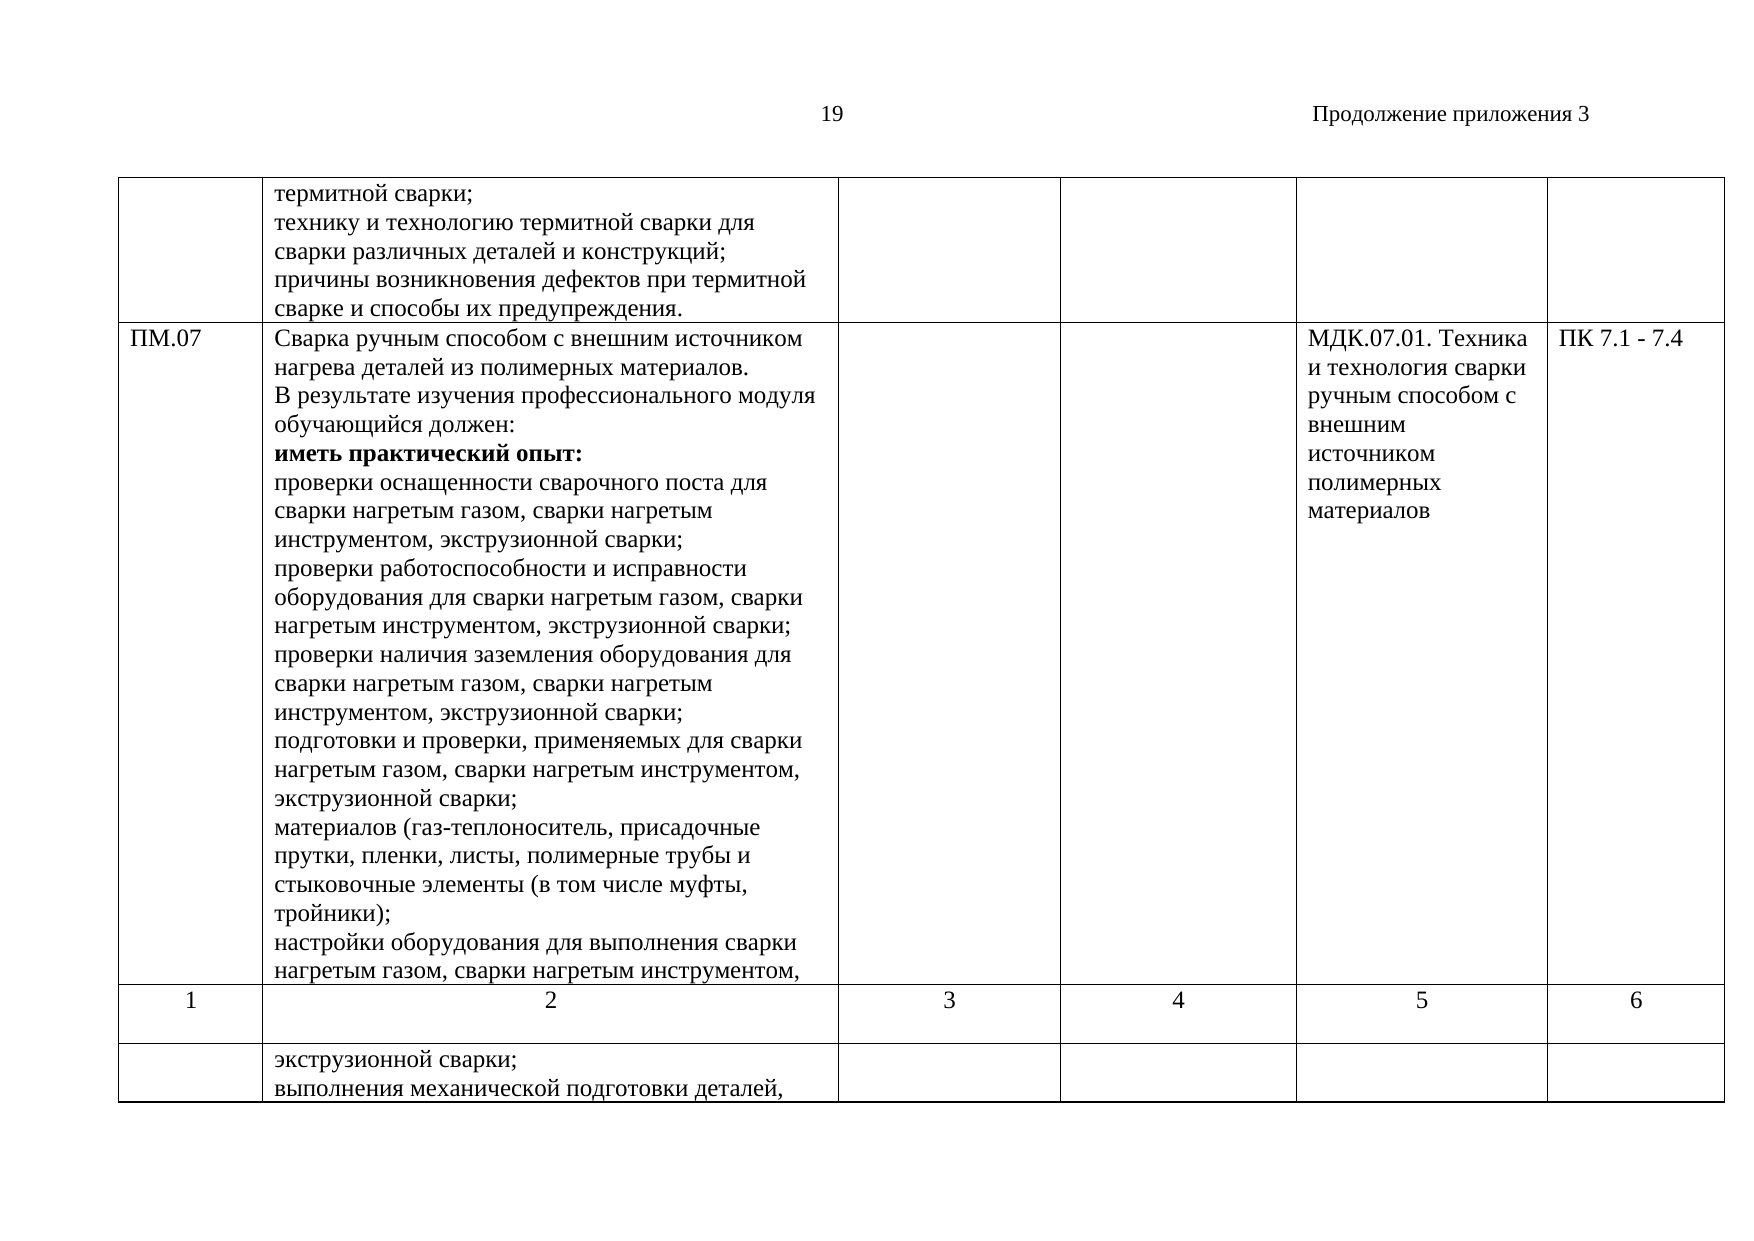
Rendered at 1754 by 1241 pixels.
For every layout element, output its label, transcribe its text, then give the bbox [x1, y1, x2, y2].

table_cell 6 [1548, 985, 1724, 1043]
table_cell [839, 1044, 1060, 1101]
table_cell Сварка ручным способом с внешним источником нагрева деталей из полимерных материалов. В результате изучения профессионального модуля обучающийся должен: иметь практический опыт: проверки оснащенности сварочного поста для сварки нагретым газом, сварки нагретым инструментом, экструзионной сварки; проверки работоспособности и исправности оборудования для сварки нагретым газом, сварки нагретым инструментом, экструзионной сварки; проверки наличия заземления оборудования для сварки нагретым газом, сварки нагретым инструментом, экструзионной сварки; подготовки и проверки, применяемых для сварки нагретым газом, сварки нагретым инструментом, экструзионной сварки; материалов (газ-теплоноситель, присадочные прутки, пленки, листы, полимерные трубы и стыковочные элементы (в том числе муфты, тройники); настройки оборудования для выполнения сварки нагретым газом, сварки нагретым инструментом, [263, 323, 838, 984]
table_cell [839, 178, 1060, 322]
table_cell 1 [119, 985, 262, 1043]
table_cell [263, 178, 838, 322]
table_cell 5 [1297, 985, 1547, 1043]
table_cell [1297, 178, 1547, 322]
table_cell [1061, 178, 1296, 322]
table_cell [839, 323, 1060, 984]
table_cell [1061, 323, 1296, 984]
table_cell [119, 1044, 262, 1101]
table_cell [1548, 178, 1724, 322]
table_cell [1061, 1044, 1296, 1101]
table_cell 3 [839, 985, 1060, 1043]
table_cell ПМ.07 [119, 323, 262, 984]
table_cell [1548, 1044, 1724, 1101]
table_cell [119, 178, 262, 322]
table_cell [1297, 1044, 1547, 1101]
table_cell МДК.07.01. Техника и технология сварки ручным способом с внешним источником полимерных материалов [1297, 323, 1547, 984]
table_cell ПК 7.1 - 7.4 [1548, 323, 1724, 984]
table_cell 2 [263, 985, 838, 1043]
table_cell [263, 1044, 838, 1101]
table_cell 4 [1061, 985, 1296, 1043]
